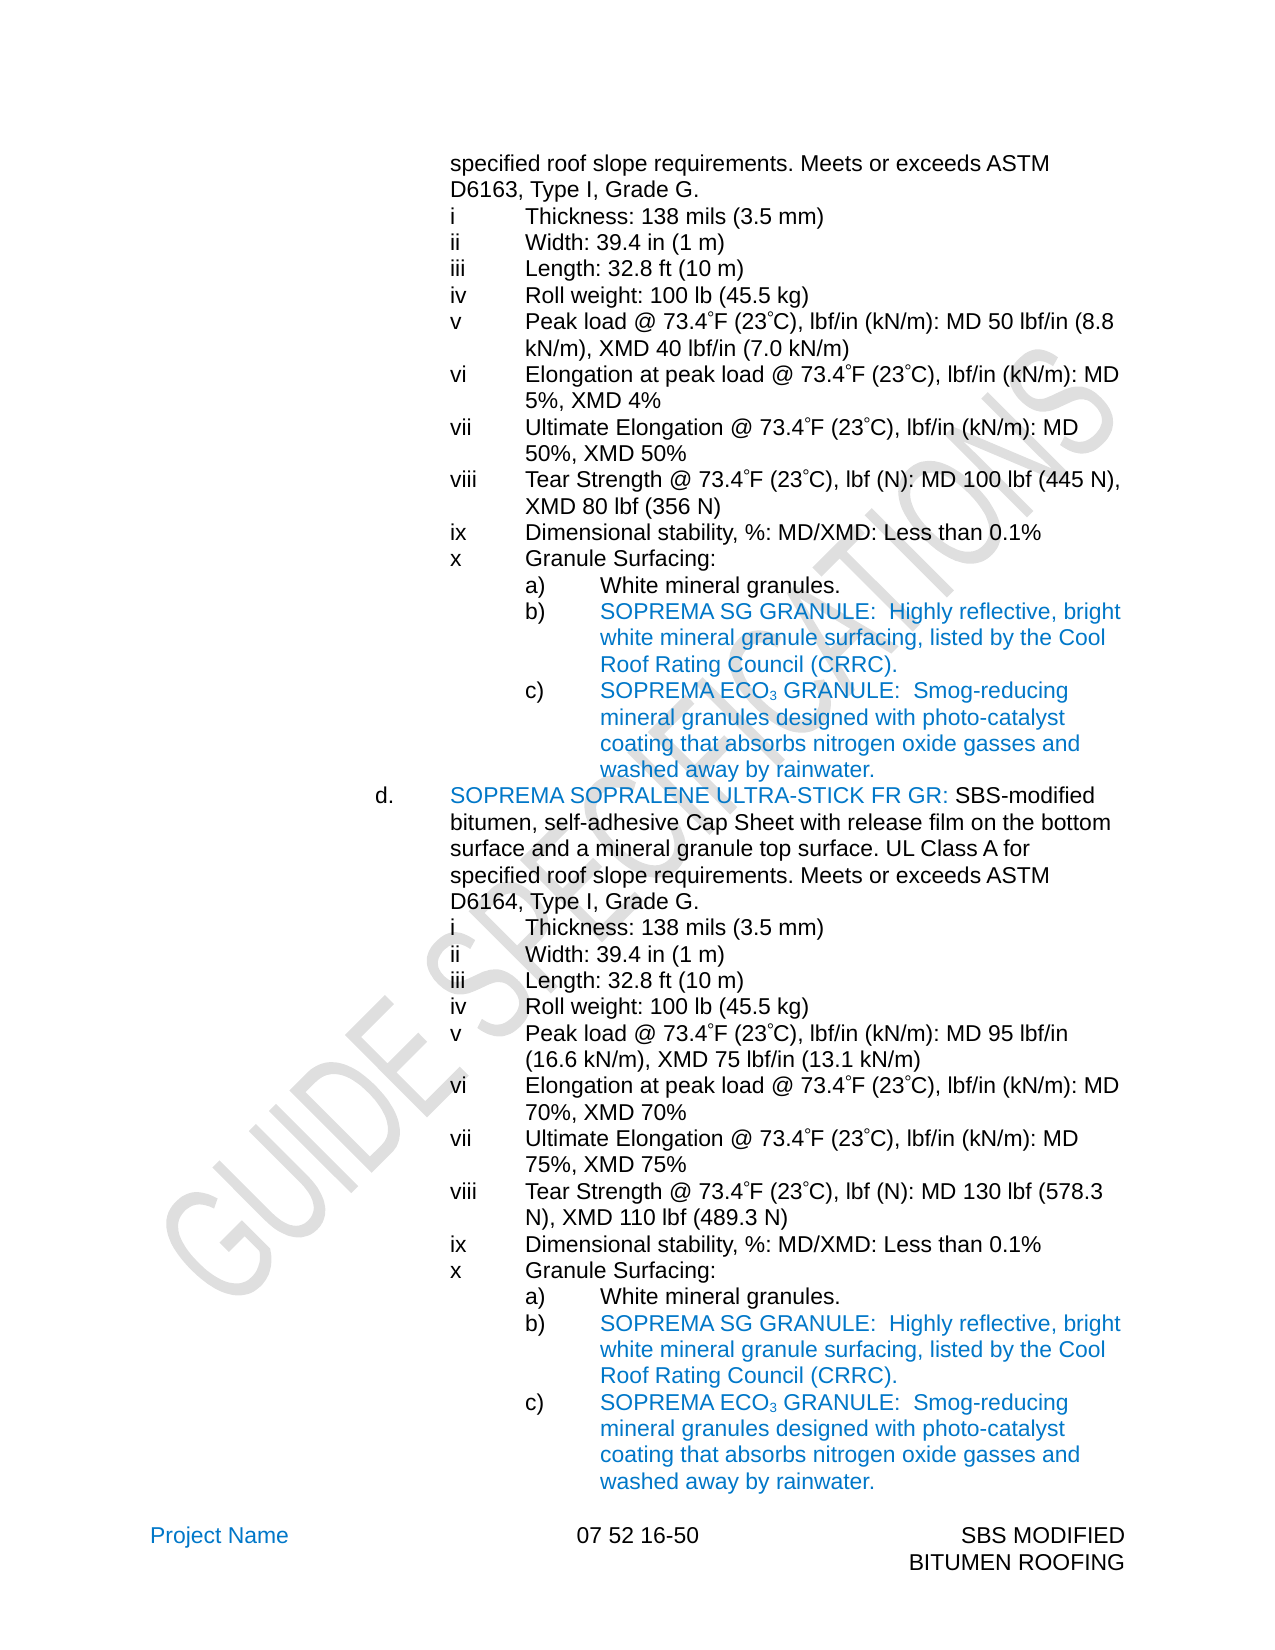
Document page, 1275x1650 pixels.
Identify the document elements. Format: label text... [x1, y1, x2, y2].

subtitle SOPREMA SG GRANULE: Highly reflective, bright white mineral granule surfacing, listed by the Cool Roof Rating Council (CRRC). [525, 1309, 1125, 1389]
subtitle Ultimate Elongation @ 73.4F (23C), lbf/in (kN/m): MD 50%, XMD 50% [450, 413, 1125, 466]
subtitle SOPREMA ECO3 GRANULE: Smog-reducing mineral granules designed with photo-catalyst coating that absorbs nitrogen oxide gasses and washed away by rainwater. [525, 677, 1125, 782]
subtitle Width: 39.4 in (1 m) [450, 229, 1125, 255]
subtitle Tear Strength @ 73.4F (23C), lbf (N): MD 130 lbf (578.3 N), XMD 110 lbf (489.3 N) [450, 1178, 1125, 1231]
subtitle Length: 32.8 ft (10 m) [450, 255, 1125, 282]
subtitle Ultimate Elongation @ 73.4F (23C), lbf/in (kN/m): MD 75%, XMD 75% [450, 1125, 1125, 1178]
subtitle Length: 32.8 ft (10 m) [450, 967, 1125, 993]
subtitle Tear Strength @ 73.4F (23C), lbf (N): MD 100 lbf (445 N), XMD 80 lbf (356 N) [450, 466, 1125, 519]
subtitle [375, 150, 1125, 203]
subtitle Width: 39.4 in (1 m) [450, 941, 1125, 967]
subtitle Roll weight: 100 lb (45.5 kg) [450, 993, 1125, 1020]
subtitle White mineral granules. [525, 1283, 1125, 1309]
subtitle Thickness: 138 mils (3.5 mm) [450, 203, 1125, 229]
subtitle Granule Surfacing: [450, 545, 1125, 572]
subtitle Roll weight: 100 lb (45.5 kg) [450, 282, 1125, 308]
subtitle Elongation at peak load @ 73.4F (23C), lbf/in (kN/m): MD 5%, XMD 4% [450, 361, 1125, 413]
subtitle SOPREMA SG GRANULE: Highly reflective, bright white mineral granule surfacing, listed by the Cool Roof Rating Council (CRRC). [525, 598, 1125, 677]
subtitle Granule Surfacing: [450, 1257, 1125, 1283]
subtitle Thickness: 138 mils (3.5 mm) [450, 914, 1125, 941]
subtitle Peak load @ 73.4F (23C), lbf/in (kN/m): MD 95 lbf/in (16.6 kN/m), XMD 75 lbf/in (13.1 kN/m) [450, 1020, 1125, 1072]
subtitle Dimensional stability, %: MD/XMD: Less than 0.1% [450, 1231, 1125, 1257]
subtitle SOPREMA ECO3 GRANULE: Smog-reducing mineral granules designed with photo-catalyst coating that absorbs nitrogen oxide gasses and washed away by rainwater. [525, 1389, 1125, 1494]
subtitle Peak load @ 73.4F (23C), lbf/in (kN/m): MD 50 lbf/in (8.8 kN/m), XMD 40 lbf/in (7.0 kN/m) [450, 308, 1125, 361]
subtitle White mineral granules. [525, 572, 1125, 598]
subtitle Dimensional stability, %: MD/XMD: Less than 0.1% [450, 519, 1125, 545]
subtitle SOPREMA SOPRALENE ULTRA-STICK FR GR: SBS-modified bitumen, self-adhesive Cap Sheet with release film on the bottom surface and a mineral granule top surface. UL Class A for specified roof slope requirements. Meets or exceeds ASTM D6164, Type I, Grade G. [375, 782, 1125, 914]
subtitle Elongation at peak load @ 73.4F (23C), lbf/in (kN/m): MD 70%, XMD 70% [450, 1072, 1125, 1125]
